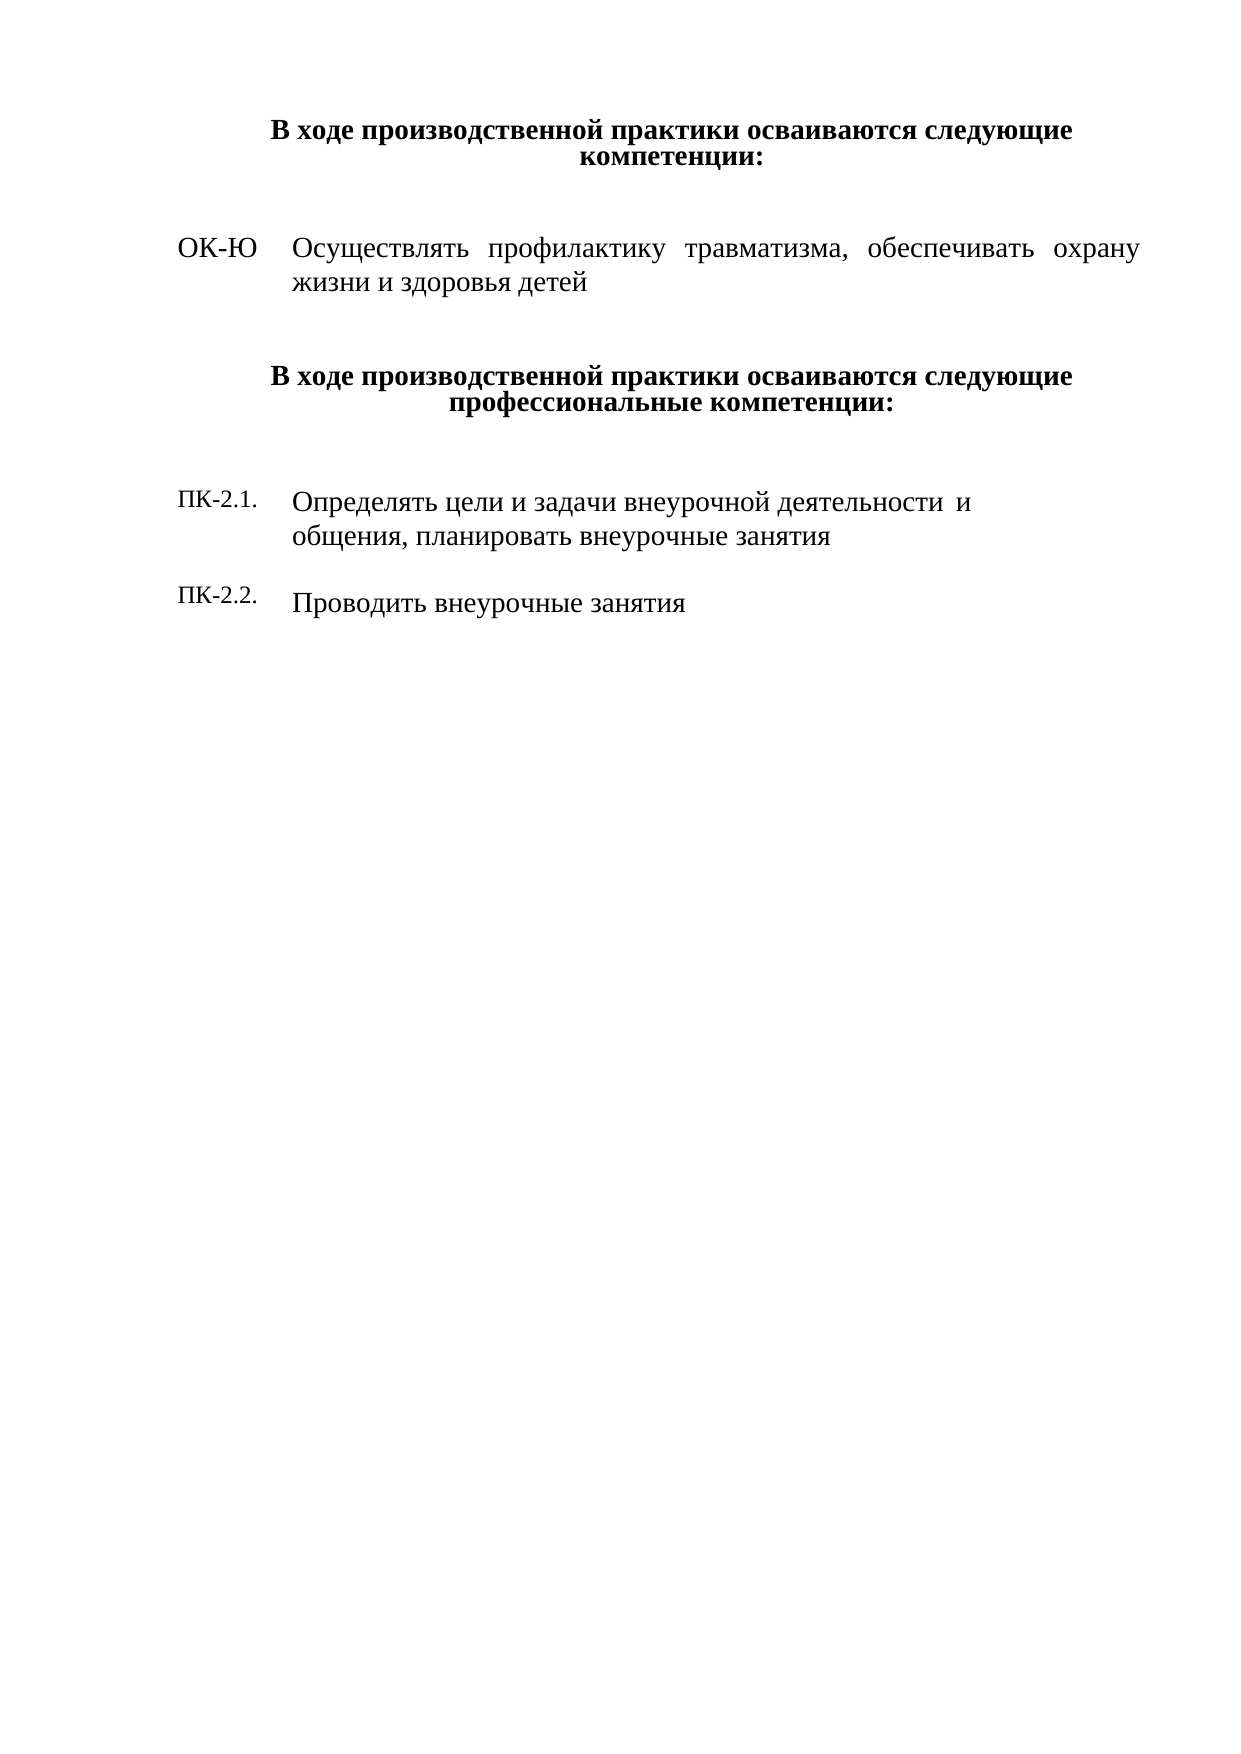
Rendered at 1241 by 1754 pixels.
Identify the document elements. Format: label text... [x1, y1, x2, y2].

text В ходе производственной практики осваиваются следующие компетенции: [192, 118, 1152, 171]
text В ходе производственной практики осваиваются следующие профессиональные компетенции: [192, 364, 1152, 417]
table_header ПК-2.1. ПК-2.2. [166, 451, 281, 645]
table_header Осуществлять профилактику травматизма, обеспечивать охрану жизни и здоровья детей [281, 230, 1152, 364]
table_header ОК-Ю [166, 230, 281, 364]
table_header Определять цели и задачи внеурочной деятельности и общения, планировать внеурочные занятия Проводить внеурочные занятия [281, 451, 1152, 645]
